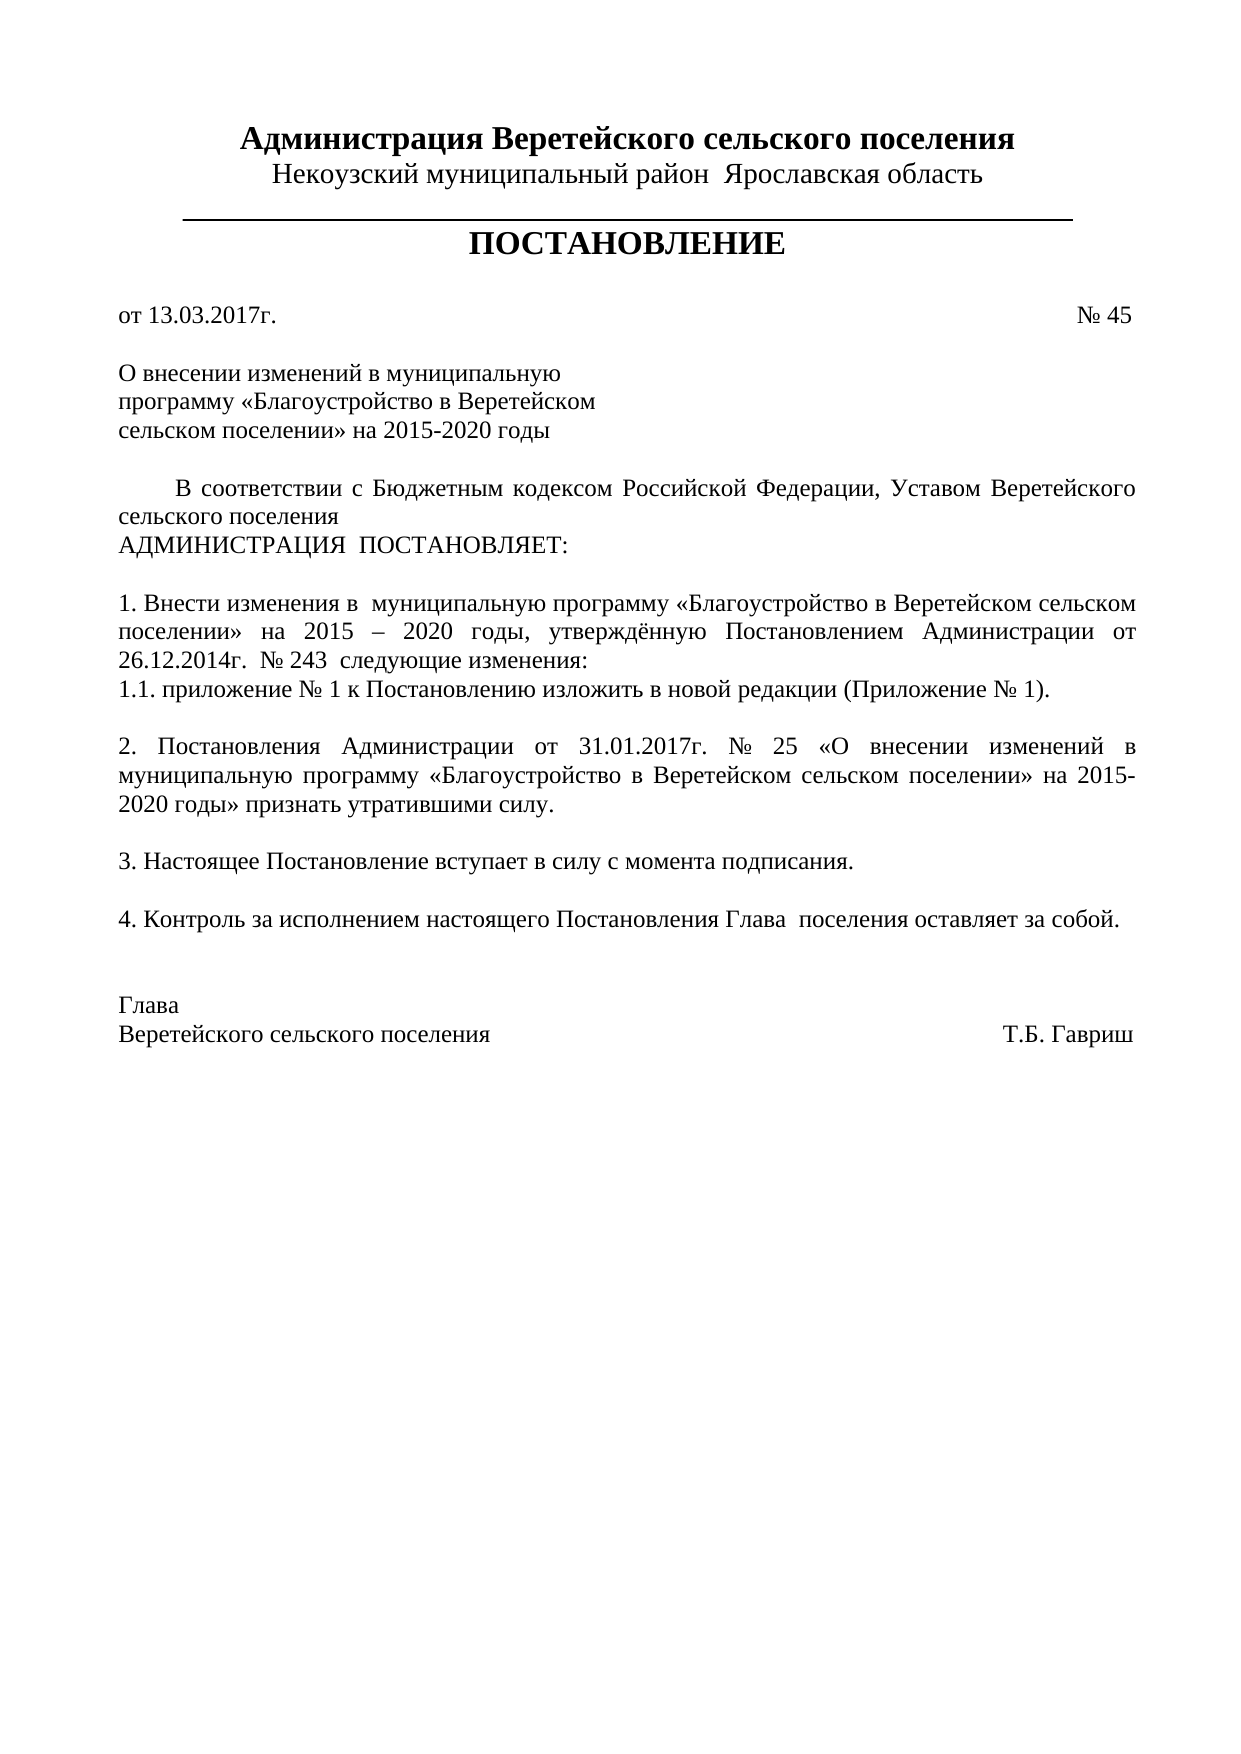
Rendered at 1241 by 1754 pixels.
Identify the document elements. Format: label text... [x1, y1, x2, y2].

text 4. Контроль за исполнением настоящего Постановления Глава поселения оставляет за собой. [118, 904, 1137, 933]
text Администрация Веретейского сельского поселения [118, 118, 1137, 156]
text ПОСТАНОВЛЕНИЕ [118, 223, 1137, 262]
text АДМИНИСТРАЦИЯ ПОСТАНОВЛЯЕТ: [118, 530, 1137, 559]
text от 13.03.2017г. № 45 [118, 300, 1137, 329]
text Глава [118, 990, 1137, 1019]
text Веретейского сельского поселения Т.Б. Гавриш [118, 1019, 1137, 1048]
text программу «Благоустройство в Веретейском [118, 386, 1137, 415]
text 3. Настоящее Постановление вступает в силу с момента подписания. [118, 846, 1137, 875]
text 2. Постановления Администрации от 31.01.2017г. № 25 «О внесении изменений в муниципальную программу «Благоустройство в Веретейском сельском поселении» на 2015-2020 годы» признать утратившими силу. [118, 731, 1137, 818]
text О внесении изменений в муниципальную [118, 358, 1137, 386]
text сельском поселении» на 2015-2020 годы [118, 415, 1137, 444]
text Некоузский муниципальный район Ярославская область _____________________________________________________________ [118, 156, 1137, 223]
text 1. Внести изменения в муниципальную программу «Благоустройство в Веретейском сельском поселении» на 2015 – 2020 годы, утверждённую Постановлением Администрации от 26.12.2014г. № 243 следующие изменения: [118, 588, 1137, 674]
text 1.1. приложение № 1 к Постановлению изложить в новой редакции (Приложение № 1). [118, 674, 1137, 703]
text В соответствии с Бюджетным кодексом Российской Федерации, Уставом Веретейского сельского поселения [118, 473, 1137, 530]
